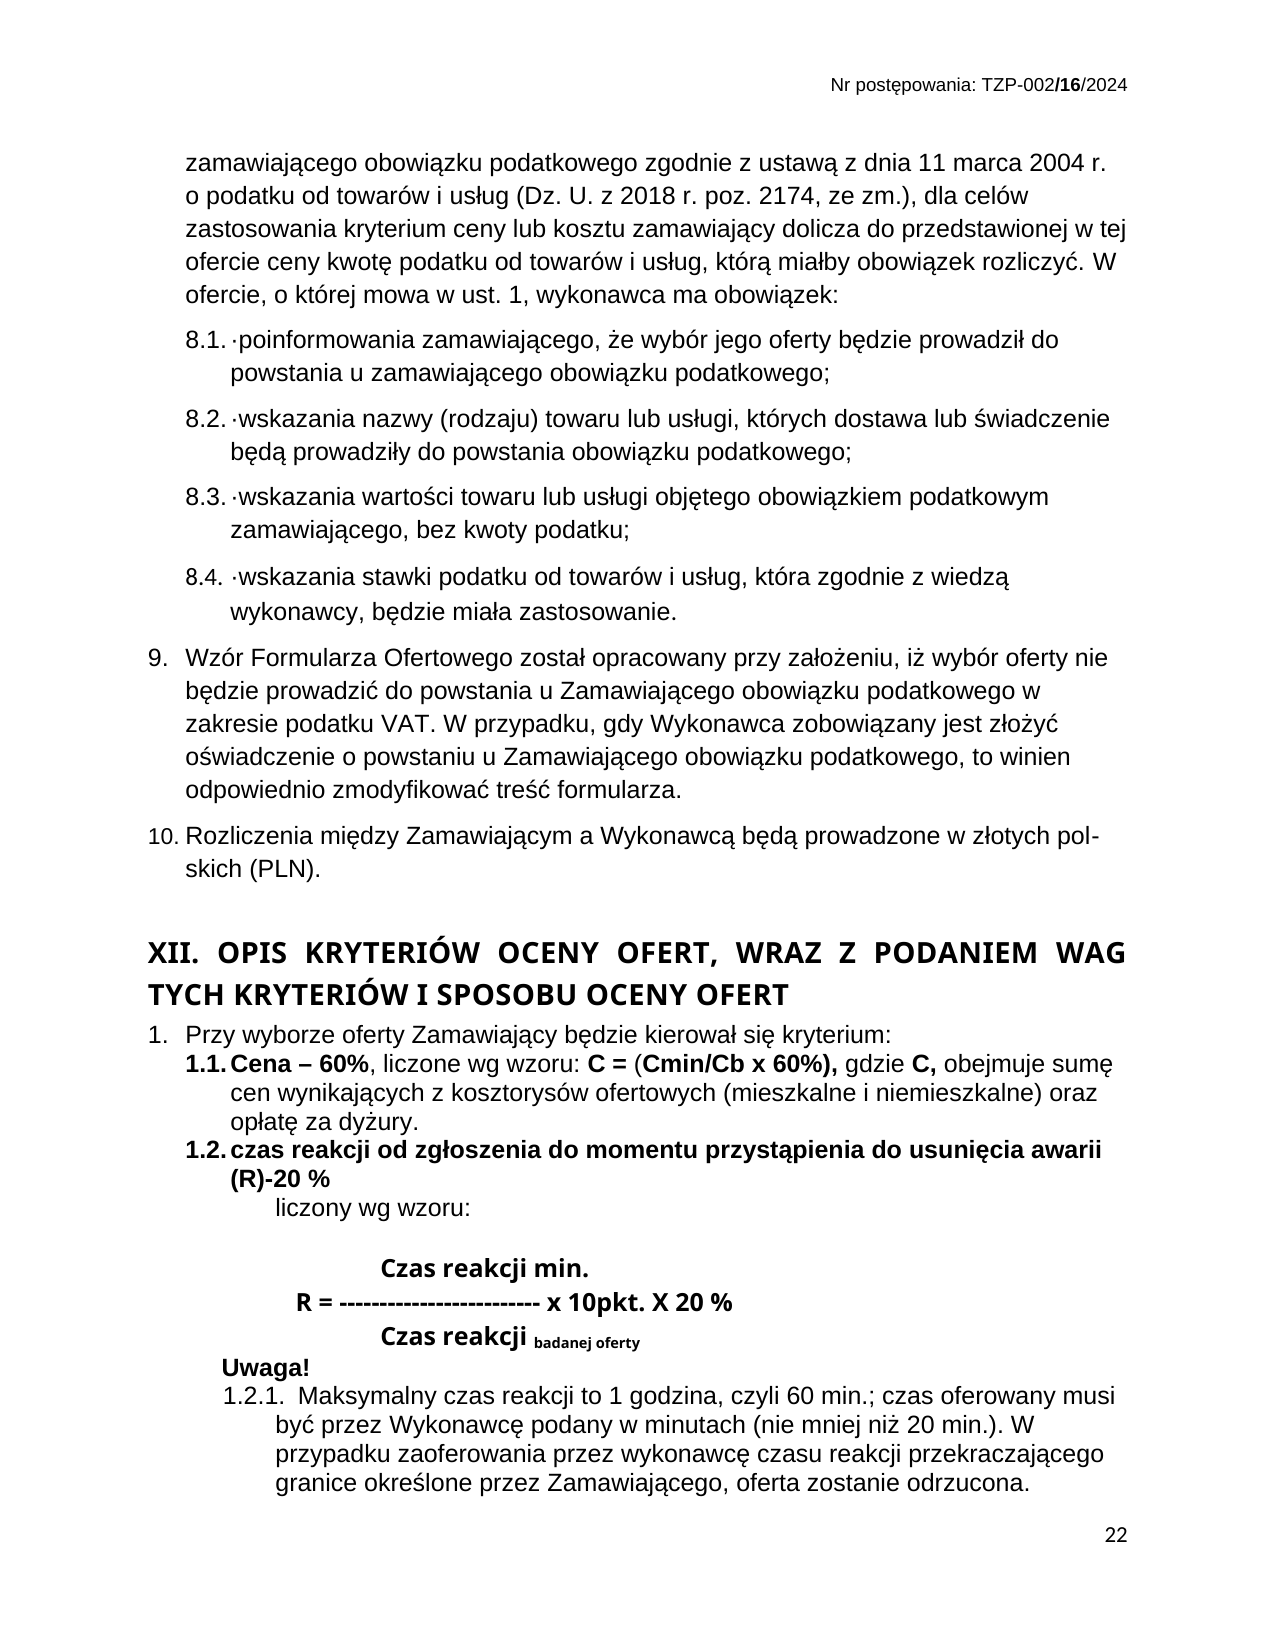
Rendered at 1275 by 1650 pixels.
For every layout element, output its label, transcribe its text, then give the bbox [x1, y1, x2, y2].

list Uwaga! [221, 1352, 1127, 1381]
list Czas reakcji min. [380, 1250, 1127, 1284]
list Cena – 60%, liczone wg wzoru: C = (Cmin/Cb x 60%), gdzie C, obejmuje sumę cen wynikających z kosztorysów ofertowych (mieszkalne i niemieszkalne) oraz opłatę za dyżury. [185, 1049, 1127, 1135]
subtitle XII. Opis kryteriów oceny ofert, wraz z podaniem wag tych kryteriów i sposobu oceny ofert [148, 933, 1127, 1014]
list Maksymalny czas reakcji to 1 godzina, czyli 60 min.; czas oferowany musi być przez Wykonawcę podany w minutach (nie mniej niż 20 min.). W przypadku zaoferowania przez wykonawcę czasu reakcji przekraczającego granice określone przez Zamawiającego, oferta zostanie odrzucona. [223, 1381, 1127, 1496]
list ·poinformowania zamawiającego, że wybór jego oferty będzie prowadził do powstania u zamawiającego obowiązku podatkowego; [185, 325, 1127, 387]
list liczony wg wzoru: [275, 1193, 1127, 1222]
list czas reakcji od zgłoszenia do momentu przystąpienia do usunięcia awarii (R)-20 % [185, 1135, 1127, 1193]
list Czas reakcji badanej oferty [380, 1318, 1127, 1352]
text R = ------------------------- x 10pkt. X 20 % [295, 1284, 1127, 1318]
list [148, 148, 1127, 308]
list ·wskazania wartości towaru lub usługi objętego obowiązkiem podatkowym zamawiającego, bez kwoty podatku; [185, 482, 1127, 544]
list Rozliczenia między Zamawiającym a Wykonawcą będą prowadzone w złotych polskich (PLN). [148, 821, 1127, 883]
list ·wskazania nazwy (rodzaju) towaru lub usługi, których dostawa lub świadczenie będą prowadziły do powstania obowiązku podatkowego; [185, 404, 1127, 466]
list Przy wyborze oferty Zamawiający będzie kierował się kryterium: [148, 1020, 1127, 1049]
list Wzór Formularza Ofertowego został opracowany przy założeniu, iż wybór oferty nie będzie prowadzić do powstania u Zamawiającego obowiązku podatkowego w zakresie podatku VAT. W przypadku, gdy Wykonawca zobowiązany jest złożyć oświadczenie o powstaniu u Zamawiającego obowiązku podatkowego, to winien odpowiednio zmodyfikować treść formularza. [148, 643, 1127, 804]
list ·wskazania stawki podatku od towarów i usług, która zgodnie z wiedzą wykonawcy, będzie miała zastosowanie. [185, 561, 1127, 626]
